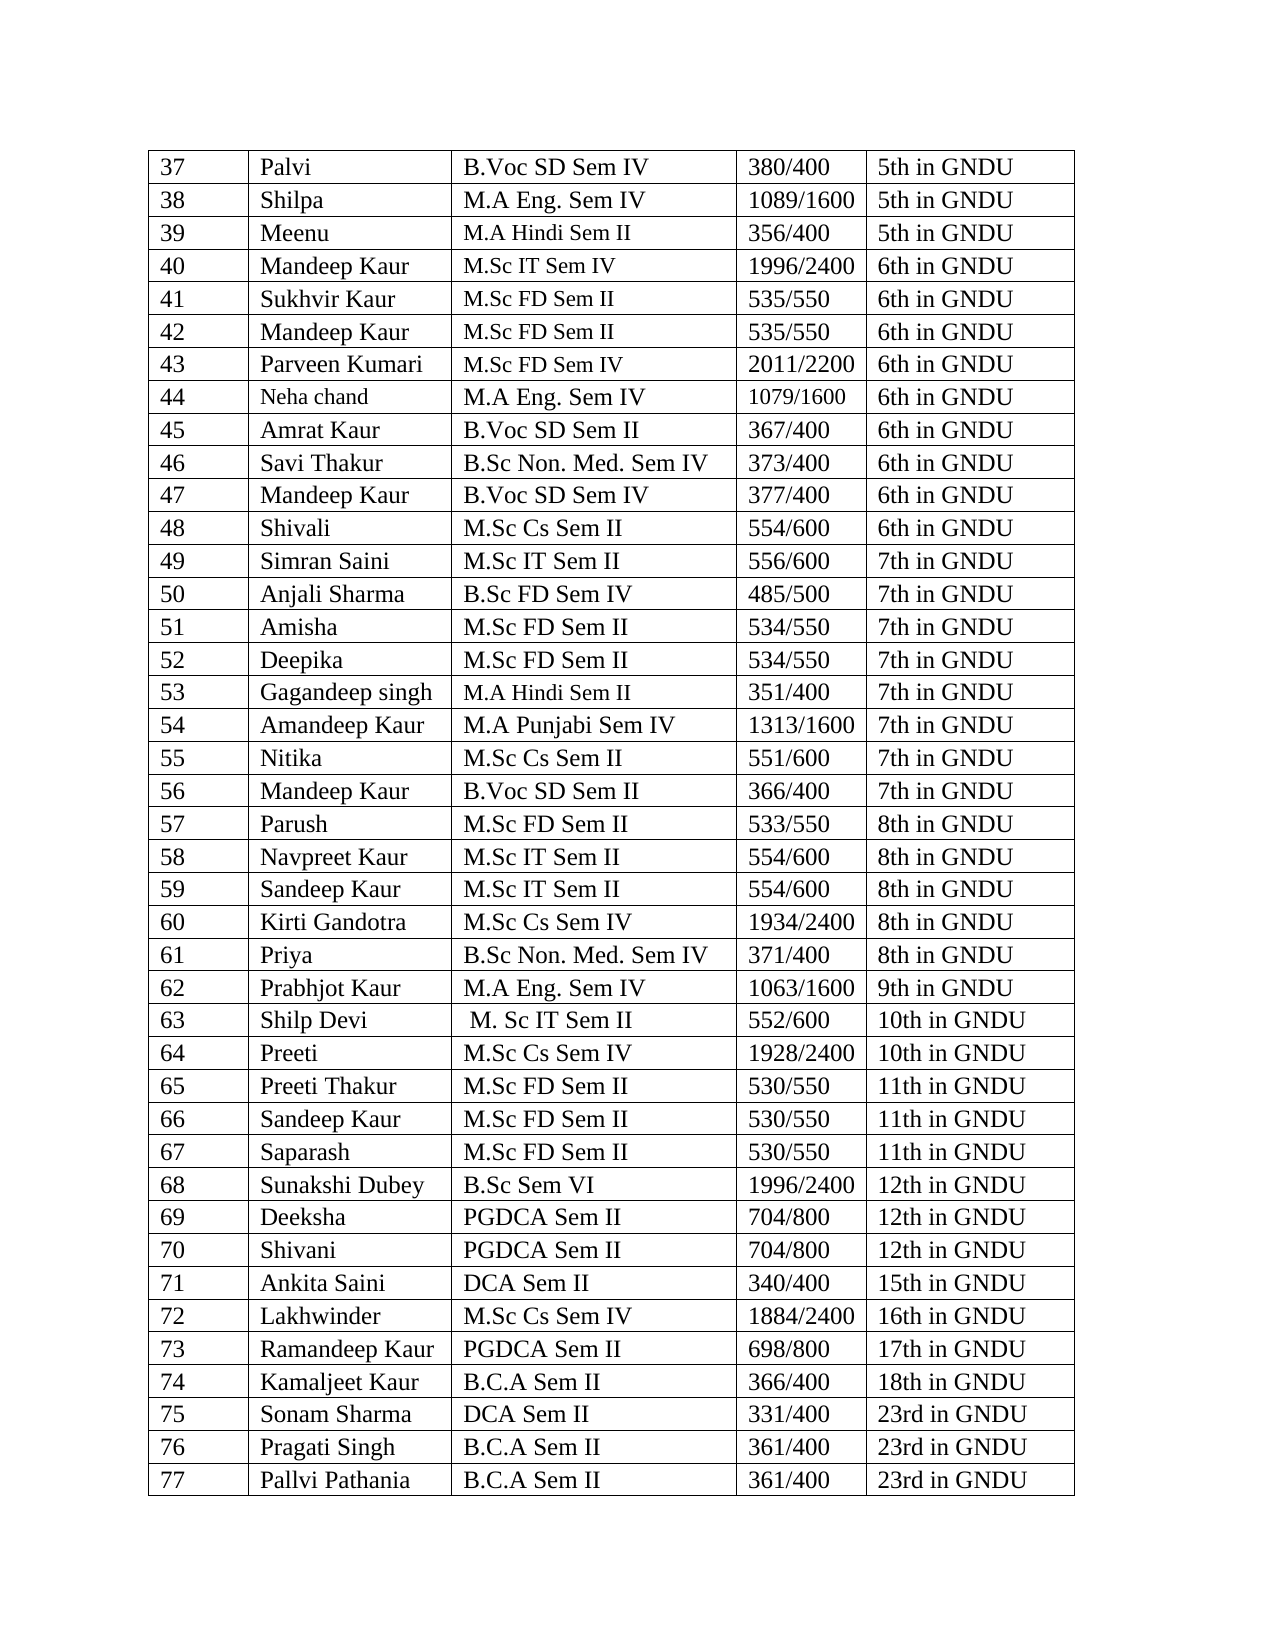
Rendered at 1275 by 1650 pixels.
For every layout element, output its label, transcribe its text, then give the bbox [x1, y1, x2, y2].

table_cell Anjali Sharma [249, 578, 451, 609]
table_cell 704/800 [737, 1234, 866, 1266]
table_cell 6th in GNDU [867, 381, 1074, 412]
table_cell B.C.A Sem II [452, 1365, 736, 1397]
table_cell Saparash [249, 1135, 451, 1167]
table_cell Shilpa [249, 184, 451, 216]
table_cell 1063/1600 [737, 971, 866, 1003]
table_cell 63 [149, 1004, 248, 1036]
table_cell 16th in GNDU [867, 1300, 1074, 1331]
table_cell 371/400 [737, 939, 866, 970]
table_cell 59 [149, 873, 248, 905]
table_cell 373/400 [737, 446, 866, 478]
table_cell M.Sc IT Sem II [452, 545, 736, 577]
table_cell 10th in GNDU [867, 1037, 1074, 1069]
table_cell 1996/2400 [737, 1168, 866, 1200]
table_cell Pallvi Pathania [249, 1464, 451, 1495]
table_cell M.Sc FD Sem II [452, 807, 736, 839]
table_cell 485/500 [737, 578, 866, 609]
table_cell 69 [149, 1201, 248, 1233]
table_cell M.Sc Cs Sem IV [452, 906, 736, 937]
table_cell 7th in GNDU [867, 643, 1074, 675]
table_cell 2011/2200 [737, 348, 866, 380]
table_cell PGDCA Sem II [452, 1201, 736, 1233]
table_cell Priya [249, 939, 451, 970]
table_cell 1313/1600 [737, 709, 866, 741]
table_cell 54 [149, 709, 248, 741]
table_cell 23rd in GNDU [867, 1464, 1074, 1495]
table_cell 7th in GNDU [867, 545, 1074, 577]
table_cell 12th in GNDU [867, 1234, 1074, 1266]
table_cell 12th in GNDU [867, 1168, 1074, 1200]
table_cell 23rd in GNDU [867, 1398, 1074, 1430]
table_cell M.Sc Cs Sem IV [452, 1300, 736, 1331]
table_cell 37 [149, 151, 248, 183]
table_cell 40 [149, 250, 248, 281]
table_cell 17th in GNDU [867, 1332, 1074, 1364]
table_cell 49 [149, 545, 248, 577]
table_cell 556/600 [737, 545, 866, 577]
table_cell 39 [149, 217, 248, 248]
table_cell 554/600 [737, 840, 866, 872]
table_cell 1928/2400 [737, 1037, 866, 1069]
table_cell 7th in GNDU [867, 676, 1074, 708]
table_cell Savi Thakur [249, 446, 451, 478]
table_cell Mandeep Kaur [249, 315, 451, 347]
table_cell 551/600 [737, 742, 866, 773]
table_cell 7th in GNDU [867, 578, 1074, 609]
table_cell M.Sc FD Sem II [452, 610, 736, 642]
table_cell 70 [149, 1234, 248, 1266]
table_cell Mandeep Kaur [249, 775, 451, 806]
table_cell DCA Sem II [452, 1267, 736, 1298]
table_cell 534/550 [737, 643, 866, 675]
table_cell B.Voc SD Sem IV [452, 151, 736, 183]
table_cell 48 [149, 512, 248, 544]
table_cell 6th in GNDU [867, 282, 1074, 314]
table_cell 1089/1600 [737, 184, 866, 216]
table_cell PGDCA Sem II [452, 1234, 736, 1266]
table_cell PGDCA Sem II [452, 1332, 736, 1364]
table_cell 9th in GNDU [867, 971, 1074, 1003]
table_cell 1884/2400 [737, 1300, 866, 1331]
table_cell 1934/2400 [737, 906, 866, 937]
table_cell 71 [149, 1267, 248, 1298]
table_cell Sonam Sharma [249, 1398, 451, 1430]
table_cell 12th in GNDU [867, 1201, 1074, 1233]
table_cell Shivali [249, 512, 451, 544]
table_cell 60 [149, 906, 248, 937]
table_cell 38 [149, 184, 248, 216]
table_cell M.A Hindi Sem II [452, 676, 736, 708]
table_cell Kirti Gandotra [249, 906, 451, 937]
table_cell 367/400 [737, 414, 866, 445]
table_cell B.Sc FD Sem IV [452, 578, 736, 609]
table_cell M.Sc FD Sem II [452, 1070, 736, 1102]
table_cell 7th in GNDU [867, 709, 1074, 741]
table_cell 554/600 [737, 512, 866, 544]
table_cell M.Sc FD Sem IV [452, 348, 736, 380]
table_cell B.C.A Sem II [452, 1464, 736, 1495]
table_cell 698/800 [737, 1332, 866, 1364]
table_cell Sukhvir Kaur [249, 282, 451, 314]
table_cell 6th in GNDU [867, 446, 1074, 478]
table_cell Sandeep Kaur [249, 873, 451, 905]
table_cell 23rd in GNDU [867, 1431, 1074, 1462]
table_cell 68 [149, 1168, 248, 1200]
table_cell M.A Eng. Sem IV [452, 381, 736, 412]
table_cell Pragati Singh [249, 1431, 451, 1462]
table_cell B.Sc Non. Med. Sem IV [452, 446, 736, 478]
table_cell 6th in GNDU [867, 414, 1074, 445]
table_cell Mandeep Kaur [249, 479, 451, 511]
table_cell 530/550 [737, 1070, 866, 1102]
table_cell M.Sc IT Sem IV [452, 250, 736, 281]
table_cell 5th in GNDU [867, 184, 1074, 216]
table_cell 77 [149, 1464, 248, 1495]
table_cell 15th in GNDU [867, 1267, 1074, 1298]
table_cell 1996/2400 [737, 250, 866, 281]
table_cell 533/550 [737, 807, 866, 839]
table_cell 535/550 [737, 315, 866, 347]
table_cell M.A Hindi Sem II [452, 217, 736, 248]
table_cell 554/600 [737, 873, 866, 905]
table_cell Preeti [249, 1037, 451, 1069]
table_cell 66 [149, 1103, 248, 1134]
table_cell Neha chand [249, 381, 451, 412]
table_cell M.Sc Cs Sem II [452, 742, 736, 773]
table_cell 530/550 [737, 1103, 866, 1134]
table_cell B.C.A Sem II [452, 1431, 736, 1462]
table_cell Deeksha [249, 1201, 451, 1233]
table_cell 7th in GNDU [867, 610, 1074, 642]
table_cell 75 [149, 1398, 248, 1430]
table_cell B.Sc Sem VI [452, 1168, 736, 1200]
table_cell 53 [149, 676, 248, 708]
table_cell 47 [149, 479, 248, 511]
table_cell DCA Sem II [452, 1398, 736, 1430]
table_cell 356/400 [737, 217, 866, 248]
table_cell 361/400 [737, 1464, 866, 1495]
table_cell 52 [149, 643, 248, 675]
table_cell Simran Saini [249, 545, 451, 577]
table_cell Amrat Kaur [249, 414, 451, 445]
table_cell 8th in GNDU [867, 906, 1074, 937]
table_cell M.Sc FD Sem II [452, 643, 736, 675]
table_cell Sandeep Kaur [249, 1103, 451, 1134]
table_cell Shivani [249, 1234, 451, 1266]
table_cell 58 [149, 840, 248, 872]
table_cell 377/400 [737, 479, 866, 511]
table_cell B.Voc SD Sem II [452, 775, 736, 806]
table_cell 57 [149, 807, 248, 839]
table_cell Sunakshi Dubey [249, 1168, 451, 1200]
table_cell M. Sc IT Sem II [452, 1004, 736, 1036]
table_cell 44 [149, 381, 248, 412]
table_cell 76 [149, 1431, 248, 1462]
table_cell 704/800 [737, 1201, 866, 1233]
table_cell 6th in GNDU [867, 479, 1074, 511]
table_cell 42 [149, 315, 248, 347]
table_cell 366/400 [737, 775, 866, 806]
table_cell M.Sc IT Sem II [452, 873, 736, 905]
table_cell Nitika [249, 742, 451, 773]
table_cell Prabhjot Kaur [249, 971, 451, 1003]
table_cell M.Sc Cs Sem II [452, 512, 736, 544]
table_cell 535/550 [737, 282, 866, 314]
table_cell Mandeep Kaur [249, 250, 451, 281]
table_cell 380/400 [737, 151, 866, 183]
table_cell Shilp Devi [249, 1004, 451, 1036]
table_cell 11th in GNDU [867, 1070, 1074, 1102]
table_cell 8th in GNDU [867, 840, 1074, 872]
table_cell B.Voc SD Sem II [452, 414, 736, 445]
table_cell Deepika [249, 643, 451, 675]
table_cell 46 [149, 446, 248, 478]
table_cell Kamaljeet Kaur [249, 1365, 451, 1397]
table_cell 56 [149, 775, 248, 806]
table_cell 7th in GNDU [867, 742, 1074, 773]
table_cell 6th in GNDU [867, 250, 1074, 281]
table_cell 73 [149, 1332, 248, 1364]
table_cell 6th in GNDU [867, 348, 1074, 380]
table_cell Parveen Kumari [249, 348, 451, 380]
table_cell B.Sc Non. Med. Sem IV [452, 939, 736, 970]
table_cell Lakhwinder [249, 1300, 451, 1331]
table_cell 7th in GNDU [867, 775, 1074, 806]
table_cell Amandeep Kaur [249, 709, 451, 741]
table_cell 340/400 [737, 1267, 866, 1298]
table_cell Parush [249, 807, 451, 839]
table_cell 50 [149, 578, 248, 609]
table_cell 18th in GNDU [867, 1365, 1074, 1397]
table_cell M.Sc FD Sem II [452, 1135, 736, 1167]
table_cell 8th in GNDU [867, 807, 1074, 839]
table_cell M.Sc Cs Sem IV [452, 1037, 736, 1069]
table_cell 43 [149, 348, 248, 380]
table_cell Amisha [249, 610, 451, 642]
table_cell 64 [149, 1037, 248, 1069]
table_cell B.Voc SD Sem IV [452, 479, 736, 511]
table_cell 45 [149, 414, 248, 445]
table_cell 361/400 [737, 1431, 866, 1462]
table_cell 5th in GNDU [867, 217, 1074, 248]
table_cell M.A Eng. Sem IV [452, 184, 736, 216]
table_cell 552/600 [737, 1004, 866, 1036]
table_cell 1079/1600 [737, 381, 866, 412]
table_cell 530/550 [737, 1135, 866, 1167]
table_cell 10th in GNDU [867, 1004, 1074, 1036]
table_cell M.Sc FD Sem II [452, 282, 736, 314]
table_cell 534/550 [737, 610, 866, 642]
table_cell 67 [149, 1135, 248, 1167]
table_cell 55 [149, 742, 248, 773]
table_cell 366/400 [737, 1365, 866, 1397]
table_cell Ankita Saini [249, 1267, 451, 1298]
table_cell Palvi [249, 151, 451, 183]
table_cell Ramandeep Kaur [249, 1332, 451, 1364]
table_cell 72 [149, 1300, 248, 1331]
table_cell M.A Eng. Sem IV [452, 971, 736, 1003]
table_cell M.A Punjabi Sem IV [452, 709, 736, 741]
table_cell 62 [149, 971, 248, 1003]
table_cell 74 [149, 1365, 248, 1397]
table_cell 61 [149, 939, 248, 970]
table_cell Preeti Thakur [249, 1070, 451, 1102]
table_cell 11th in GNDU [867, 1135, 1074, 1167]
table_cell 11th in GNDU [867, 1103, 1074, 1134]
table_cell 6th in GNDU [867, 315, 1074, 347]
table_cell 6th in GNDU [867, 512, 1074, 544]
table_cell 5th in GNDU [867, 151, 1074, 183]
table_cell 51 [149, 610, 248, 642]
table_cell 331/400 [737, 1398, 866, 1430]
table_cell 351/400 [737, 676, 866, 708]
table_cell 8th in GNDU [867, 939, 1074, 970]
table_cell Navpreet Kaur [249, 840, 451, 872]
table_cell M.Sc IT Sem II [452, 840, 736, 872]
table_cell Gagandeep singh [249, 676, 451, 708]
table_cell 65 [149, 1070, 248, 1102]
table_cell M.Sc FD Sem II [452, 1103, 736, 1134]
table_cell 8th in GNDU [867, 873, 1074, 905]
table_cell M.Sc FD Sem II [452, 315, 736, 347]
table_cell Meenu [249, 217, 451, 248]
table_cell 41 [149, 282, 248, 314]
